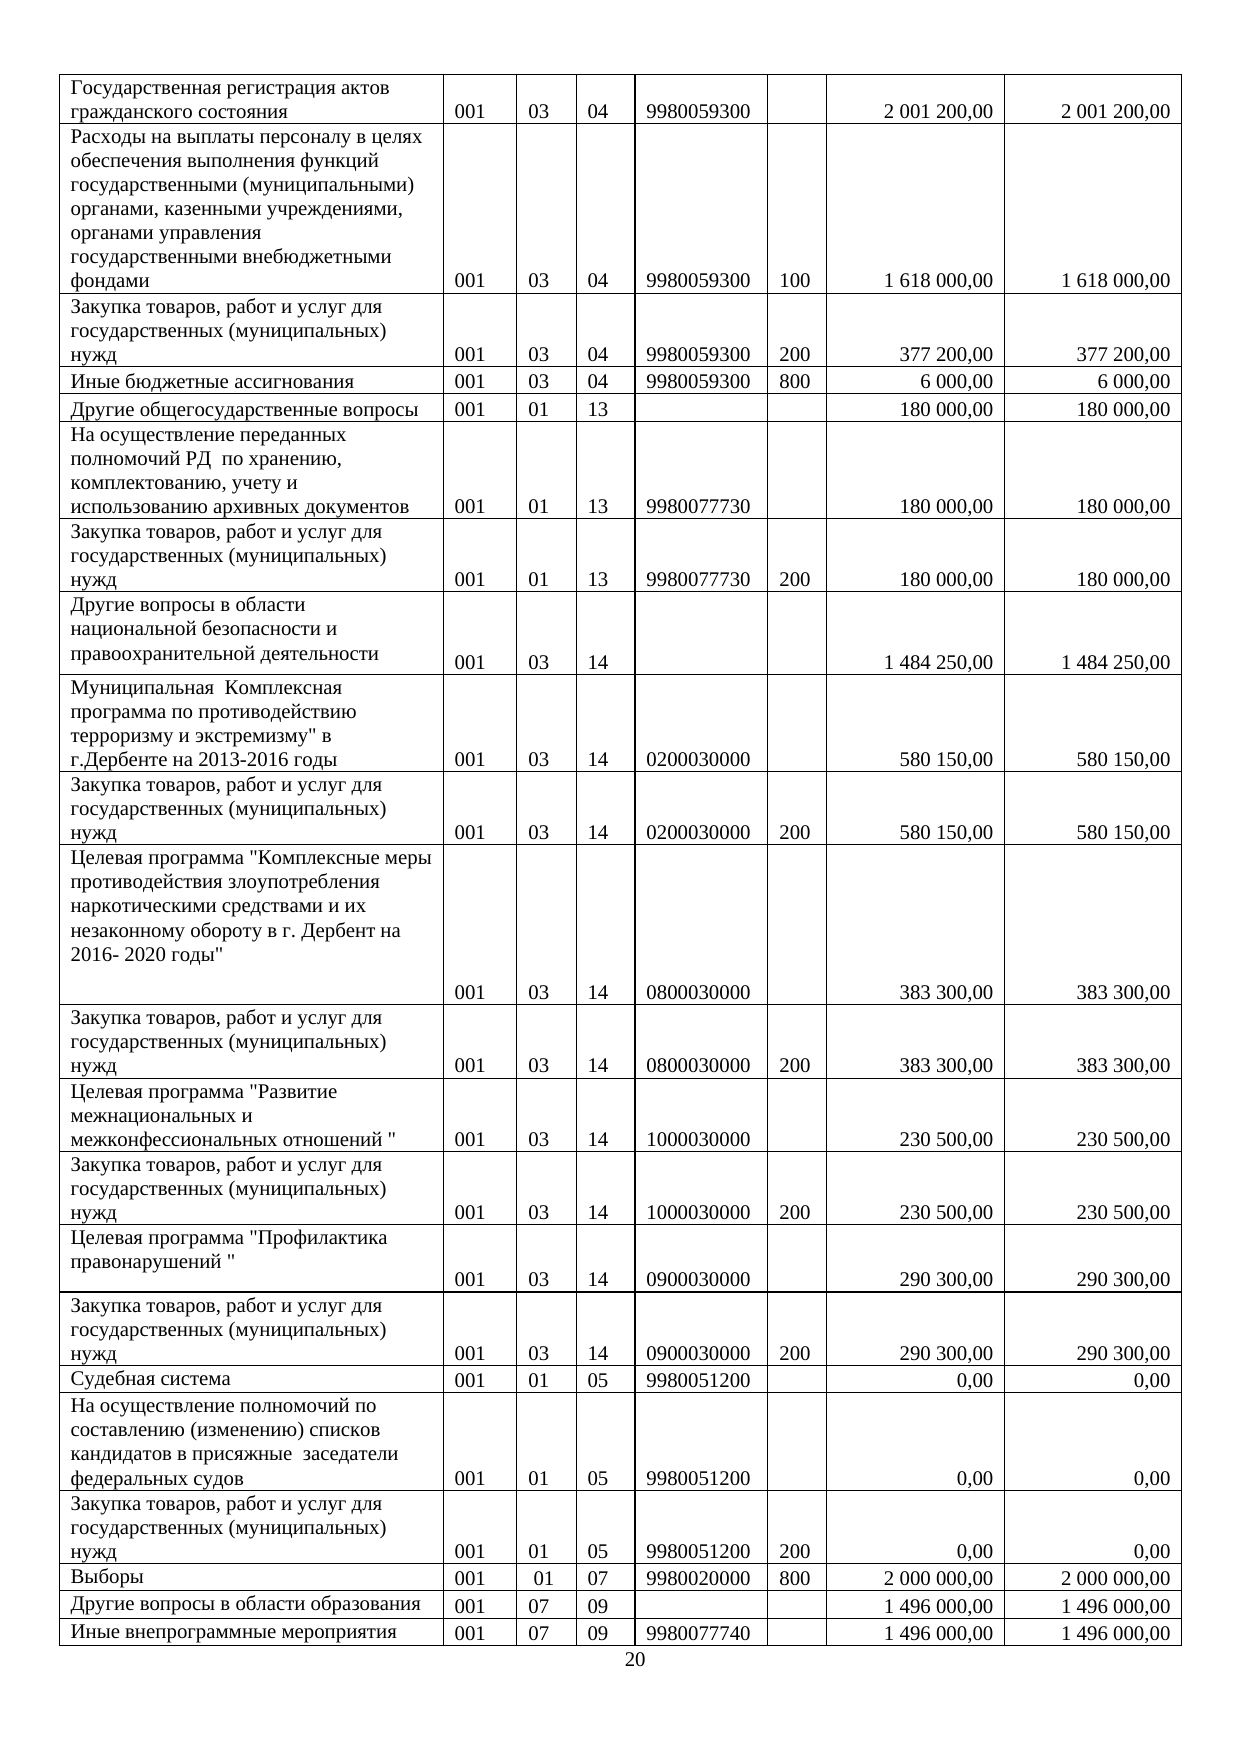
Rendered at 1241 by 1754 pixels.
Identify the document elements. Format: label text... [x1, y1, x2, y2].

table_cell Закупка товаров, работ и услуг для государственных (муниципальных) нужд [60, 772, 443, 844]
table_cell 03 [517, 1005, 576, 1077]
table_cell 230 500,00 [1005, 1152, 1181, 1224]
table_cell 001 [444, 1619, 516, 1645]
table_cell 1 496 000,00 [1005, 1619, 1181, 1645]
table_cell 0800030000 [636, 845, 767, 1004]
table_cell 9980059300 [636, 367, 767, 393]
table_cell Закупка товаров, работ и услуг для государственных (муниципальных) нужд [60, 1491, 443, 1563]
table_cell [768, 675, 826, 771]
table_cell [768, 1079, 826, 1151]
table_cell 001 [444, 1564, 516, 1590]
table_cell 9980059300 [636, 294, 767, 366]
table_cell [768, 1591, 826, 1618]
table_cell 1000030000 [636, 1152, 767, 1224]
table_cell [768, 845, 826, 1004]
table_cell 03 [517, 1225, 576, 1291]
table_cell 09 [577, 1591, 634, 1618]
table_cell Целевая программа "Профилактика правонарушений " [60, 1225, 443, 1291]
table_cell Закупка товаров, работ и услуг для государственных (муниципальных) нужд [60, 1005, 443, 1077]
table_cell 9980077730 [636, 519, 767, 591]
table_cell 001 [444, 592, 516, 674]
table_cell 0,00 [827, 1491, 1004, 1563]
table_cell 05 [577, 1491, 634, 1563]
table_cell 2 000 000,00 [827, 1564, 1004, 1590]
table_cell 1 496 000,00 [827, 1619, 1004, 1645]
table_cell [768, 592, 826, 674]
table_cell 01 [517, 519, 576, 591]
table_cell 14 [577, 845, 634, 1004]
table_cell 001 [444, 124, 516, 292]
table_cell 03 [517, 75, 576, 123]
table_cell 14 [577, 592, 634, 674]
table_cell 580 150,00 [1005, 675, 1181, 771]
table_cell 200 [768, 1293, 826, 1365]
table_cell 1 496 000,00 [1005, 1591, 1181, 1618]
table_cell 14 [577, 675, 634, 771]
table_cell 580 150,00 [827, 772, 1004, 844]
table_cell 0900030000 [636, 1293, 767, 1365]
table_cell [636, 394, 767, 421]
table_cell 03 [517, 367, 576, 393]
table_cell 03 [517, 592, 576, 674]
table_cell 03 [517, 772, 576, 844]
table_cell Целевая программа "Комплексные меры противодействия злоупотребления наркотическими средствами и их незаконному обороту в г. Дербент на 2016- 2020 годы" [60, 845, 443, 1004]
table_cell 1 618 000,00 [1005, 124, 1181, 292]
table_cell 6 000,00 [1005, 367, 1181, 393]
table_cell 0,00 [1005, 1393, 1181, 1489]
table_cell 200 [768, 294, 826, 366]
table_cell 001 [444, 422, 516, 518]
table_cell Закупка товаров, работ и услуг для государственных (муниципальных) нужд [60, 519, 443, 591]
table_cell 14 [577, 1079, 634, 1151]
table_cell 200 [768, 772, 826, 844]
table_cell 377 200,00 [1005, 294, 1181, 366]
table_cell 03 [517, 1079, 576, 1151]
table_cell 01 [517, 1564, 576, 1590]
table_cell 800 [768, 367, 826, 393]
table_cell 07 [517, 1619, 576, 1645]
table_cell 377 200,00 [827, 294, 1004, 366]
table_cell 01 [517, 1366, 576, 1392]
table_cell [768, 1225, 826, 1291]
table_cell 03 [517, 124, 576, 292]
table_cell 09 [577, 1619, 634, 1645]
table_cell 180 000,00 [1005, 394, 1181, 421]
table_cell 07 [577, 1564, 634, 1590]
table_cell Целевая программа "Развитие межнациональных и межконфессиональных отношений " [60, 1079, 443, 1151]
table_cell 13 [577, 394, 634, 421]
table_cell 04 [577, 124, 634, 292]
table_cell 001 [444, 75, 516, 123]
table_cell 290 300,00 [1005, 1293, 1181, 1365]
table_cell 0200030000 [636, 772, 767, 844]
table_cell 1 496 000,00 [827, 1591, 1004, 1618]
table_cell Другие вопросы в области национальной безопасности и правоохранительной деятельности [60, 592, 443, 674]
table_cell 001 [444, 1393, 516, 1489]
table_cell 9980051200 [636, 1366, 767, 1392]
table_cell [768, 1393, 826, 1489]
table_cell 1000030000 [636, 1079, 767, 1151]
table_cell 9980077730 [636, 422, 767, 518]
table_cell 01 [517, 1491, 576, 1563]
table_cell Закупка товаров, работ и услуг для государственных (муниципальных) нужд [60, 1293, 443, 1365]
table_cell 0,00 [1005, 1366, 1181, 1392]
table_cell 180 000,00 [827, 519, 1004, 591]
table_cell Судебная система [60, 1366, 443, 1392]
table_cell 0,00 [827, 1393, 1004, 1489]
table_cell 383 300,00 [827, 845, 1004, 1004]
table_cell 001 [444, 294, 516, 366]
table_cell 230 500,00 [1005, 1079, 1181, 1151]
table_cell 180 000,00 [1005, 422, 1181, 518]
table_cell 9980059300 [636, 75, 767, 123]
table_cell Государственная регистрация актов гражданского состояния [60, 75, 443, 123]
table_cell 03 [517, 1152, 576, 1224]
table_cell Другие вопросы в области образования [60, 1591, 443, 1618]
table_cell 05 [577, 1393, 634, 1489]
table_cell 290 300,00 [1005, 1225, 1181, 1291]
table_cell 2 000 000,00 [1005, 1564, 1181, 1590]
table_cell 04 [577, 75, 634, 123]
table_cell 03 [517, 675, 576, 771]
table_cell Выборы [60, 1564, 443, 1590]
table_cell 07 [517, 1591, 576, 1618]
table_cell 14 [577, 1005, 634, 1077]
table_cell 0900030000 [636, 1225, 767, 1291]
table_cell 230 500,00 [827, 1152, 1004, 1224]
table_cell 01 [517, 422, 576, 518]
table_cell 14 [577, 1152, 634, 1224]
table_cell 580 150,00 [1005, 772, 1181, 844]
table_cell 13 [577, 519, 634, 591]
table_cell 290 300,00 [827, 1293, 1004, 1365]
table_cell 290 300,00 [827, 1225, 1004, 1291]
table_cell 180 000,00 [1005, 519, 1181, 591]
table_cell 180 000,00 [827, 394, 1004, 421]
table_cell [636, 1591, 767, 1618]
table_cell 14 [577, 772, 634, 844]
table_cell 9980059300 [636, 124, 767, 292]
table_cell 14 [577, 1293, 634, 1365]
table_cell 001 [444, 1366, 516, 1392]
table_cell 2 001 200,00 [827, 75, 1004, 123]
table_cell Закупка товаров, работ и услуг для государственных (муниципальных) нужд [60, 1152, 443, 1224]
table_cell 03 [517, 294, 576, 366]
table_cell 001 [444, 1225, 516, 1291]
table_cell 1 618 000,00 [827, 124, 1004, 292]
table_cell 01 [517, 394, 576, 421]
table_cell 9980051200 [636, 1393, 767, 1489]
table_cell 001 [444, 845, 516, 1004]
table_cell 200 [768, 1152, 826, 1224]
table_cell 001 [444, 367, 516, 393]
table_cell 0800030000 [636, 1005, 767, 1077]
table_cell 200 [768, 519, 826, 591]
table_cell [768, 422, 826, 518]
table_cell 14 [577, 1225, 634, 1291]
table_cell 0,00 [1005, 1491, 1181, 1563]
table_cell Другие общегосударственные вопросы [60, 394, 443, 421]
table_cell 0,00 [827, 1366, 1004, 1392]
table_cell 03 [517, 1293, 576, 1365]
table_cell 001 [444, 1079, 516, 1151]
table_cell 6 000,00 [827, 367, 1004, 393]
table_cell 9980077740 [636, 1619, 767, 1645]
table_cell 383 300,00 [827, 1005, 1004, 1077]
table_cell [768, 394, 826, 421]
table_cell 230 500,00 [827, 1079, 1004, 1151]
table_cell 04 [577, 367, 634, 393]
table_cell 05 [577, 1366, 634, 1392]
table_cell 13 [577, 422, 634, 518]
table_cell 800 [768, 1564, 826, 1590]
table_cell Иные внепрограммные мероприятия [60, 1619, 443, 1645]
table_cell 1 484 250,00 [827, 592, 1004, 674]
table_cell 001 [444, 1152, 516, 1224]
table_cell 100 [768, 124, 826, 292]
table_cell 383 300,00 [1005, 1005, 1181, 1077]
table_cell На осуществление полномочий по составлению (изменению) списков кандидатов в присяжные заседатели федеральных судов [60, 1393, 443, 1489]
table_cell [768, 75, 826, 123]
table_cell 0200030000 [636, 675, 767, 771]
table_cell 9980020000 [636, 1564, 767, 1590]
table_cell 200 [768, 1491, 826, 1563]
table_cell 2 001 200,00 [1005, 75, 1181, 123]
table_cell 001 [444, 675, 516, 771]
table_cell 9980051200 [636, 1491, 767, 1563]
table_cell 03 [517, 845, 576, 1004]
table_cell 001 [444, 1293, 516, 1365]
table_cell Муниципальная Комплексная программа по противодействию терроризму и экстремизму" в г.Дербенте на 2013-2016 годы [60, 675, 443, 771]
table_cell 001 [444, 1591, 516, 1618]
table_cell На осуществление переданных полномочий РД по хранению, комплектованию, учету и использованию архивных документов [60, 422, 443, 518]
table_cell 04 [577, 294, 634, 366]
table_cell 01 [517, 1393, 576, 1489]
table_cell 001 [444, 394, 516, 421]
table_cell [636, 592, 767, 674]
table_cell Закупка товаров, работ и услуг для государственных (муниципальных) нужд [60, 294, 443, 366]
table_cell [768, 1619, 826, 1645]
table_cell 383 300,00 [1005, 845, 1181, 1004]
table_cell [768, 1366, 826, 1392]
table_cell 1 484 250,00 [1005, 592, 1181, 674]
table_cell Иные бюджетные ассигнования [60, 367, 443, 393]
table_cell 001 [444, 519, 516, 591]
table_cell 180 000,00 [827, 422, 1004, 518]
table_cell 001 [444, 1005, 516, 1077]
table_cell 200 [768, 1005, 826, 1077]
table_cell 001 [444, 772, 516, 844]
table_cell 580 150,00 [827, 675, 1004, 771]
table_cell 001 [444, 1491, 516, 1563]
